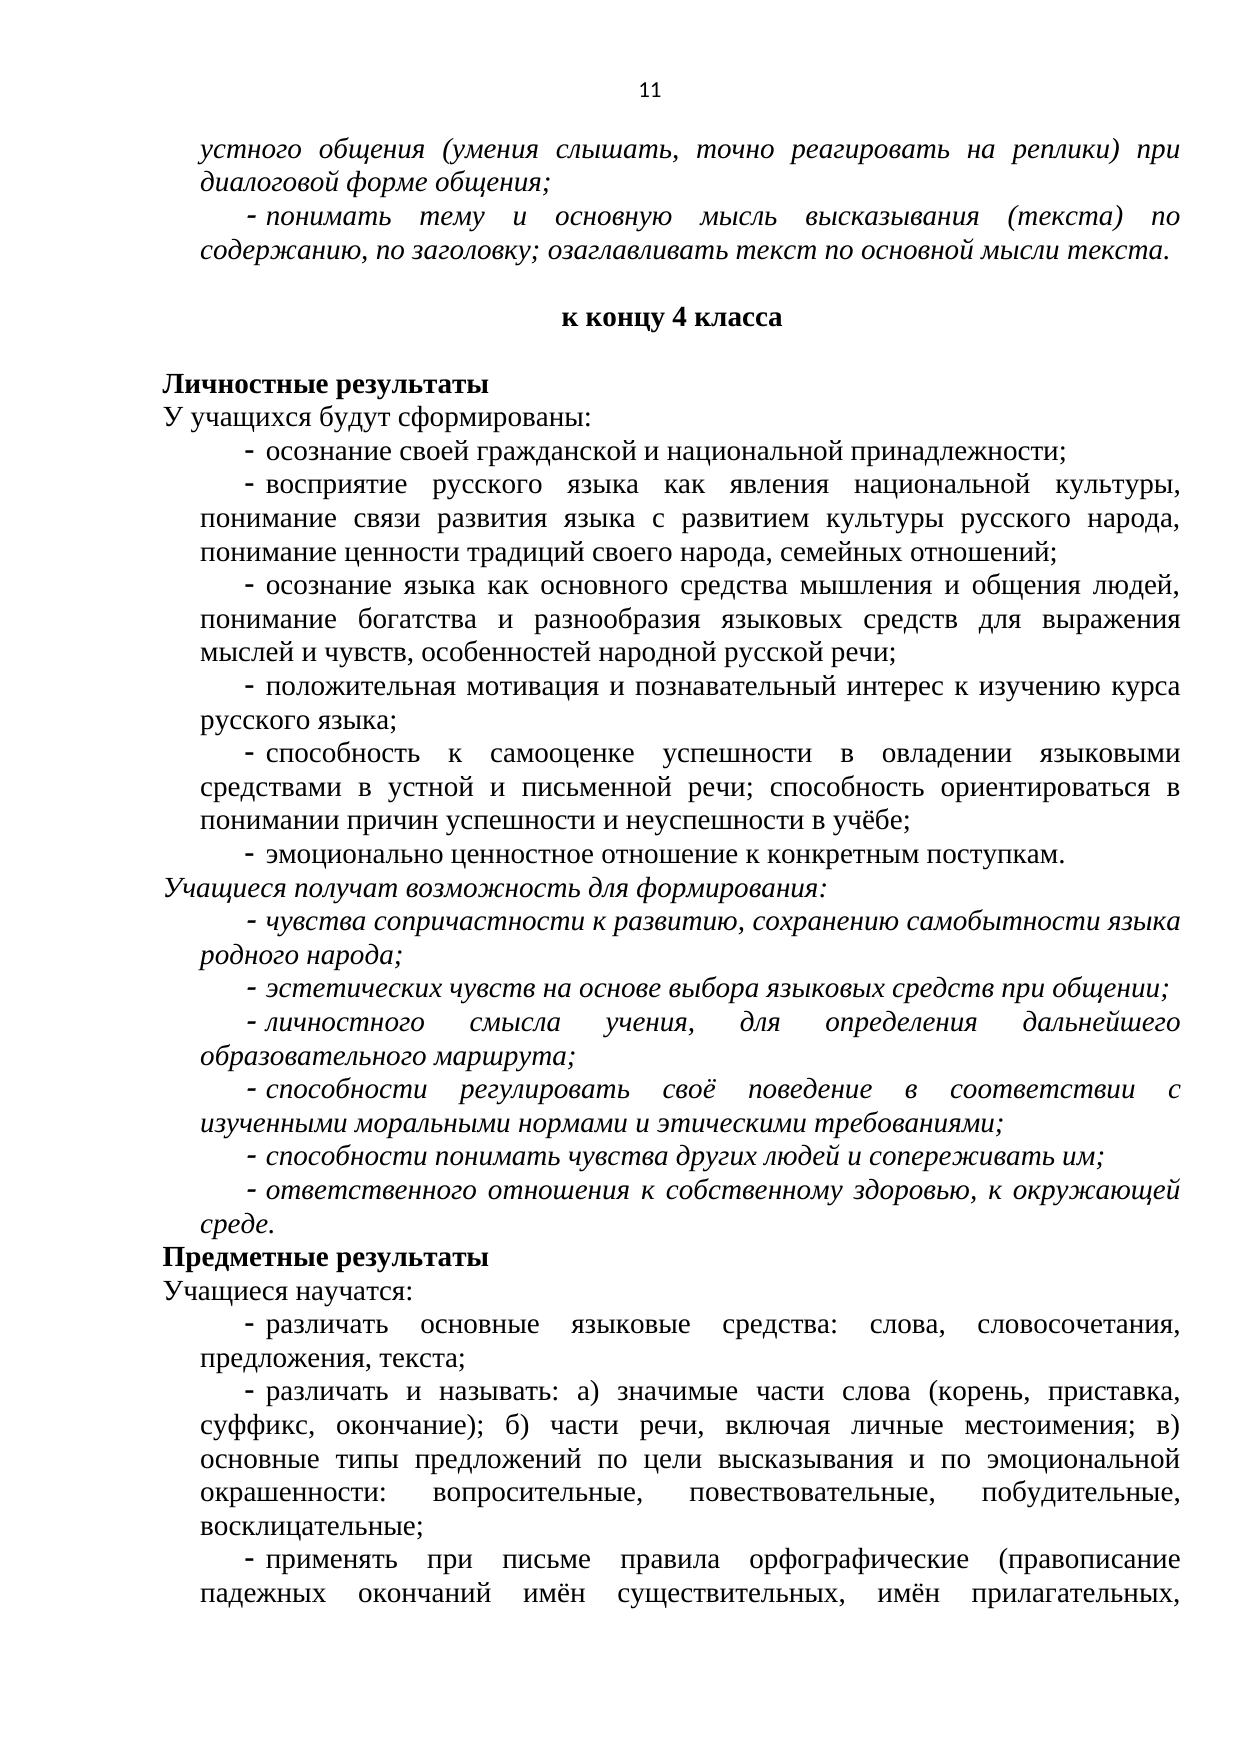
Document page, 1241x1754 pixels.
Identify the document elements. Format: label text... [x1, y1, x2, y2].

list восприятие русского языка как явления национальной культуры, понимание связи развития языка с развитием культуры русского народа, понимание ценности традиций своего народа, семейных отношений; [200, 467, 1181, 567]
list личностного смысла учения, для определения дальнейшего образовательного маршрута; [200, 1004, 1181, 1071]
list способность к самооценке успешности в овладении языковыми средствами в устной и письменной речи; способность ориентироваться в понимании причин успешности и неуспешности в учёбе; [200, 735, 1181, 836]
list осознание языка как основного средства мышления и общения людей, понимание богатства и разнообразия языковых средств для выражения мыслей и чувств, особенностей народной русской речи; [200, 567, 1181, 668]
list чувства сопричастности к развитию, сохранению самобытности языка родного народа; [200, 903, 1181, 970]
list положительная мотивация и познавательный интерес к изучению курса русского языка; [200, 668, 1181, 735]
text к концу 4 класса [118, 299, 1181, 332]
list ответственного отношения к собственному здоровью, к окружающей среде. [200, 1172, 1181, 1239]
list эстетических чувств на основе выбора языковых средств при общении; [200, 970, 1181, 1004]
text Личностные результаты [118, 366, 1181, 399]
list понимать тему и основную мысль высказывания (текста) по содержанию, по заголовку; озаглавливать текст по основной мысли текста. [200, 198, 1181, 265]
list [200, 1541, 1181, 1608]
list различать и называть: а) значимые части слова (корень, приставка, суффикс, окончание); б) части речи, включая личные местоимения; в) основные типы предложений по цели высказывания и по эмоциональной окрашенности: вопросительные, повествовательные, побудительные, восклицательные; [200, 1373, 1181, 1541]
list осознание своей гражданской и национальной принадлежности; [200, 433, 1181, 467]
list различать основные языковые средства: слова, словосочетания, предложения, текста; [200, 1306, 1181, 1373]
text У учащихся будут сформированы: [118, 399, 1181, 433]
text Предметные результаты [118, 1239, 1181, 1273]
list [200, 131, 1181, 198]
text Учащиеся получат возможность для формирования: [118, 870, 1181, 903]
list эмоционально ценностное отношение к конкретным поступкам. [200, 836, 1181, 870]
text Учащиеся научатся: [118, 1273, 1181, 1306]
list способности понимать чувства других людей и сопереживать им; [200, 1138, 1181, 1172]
list способности регулировать своё поведение в соответствии с изученными моральными нормами и этическими требованиями; [200, 1071, 1181, 1138]
